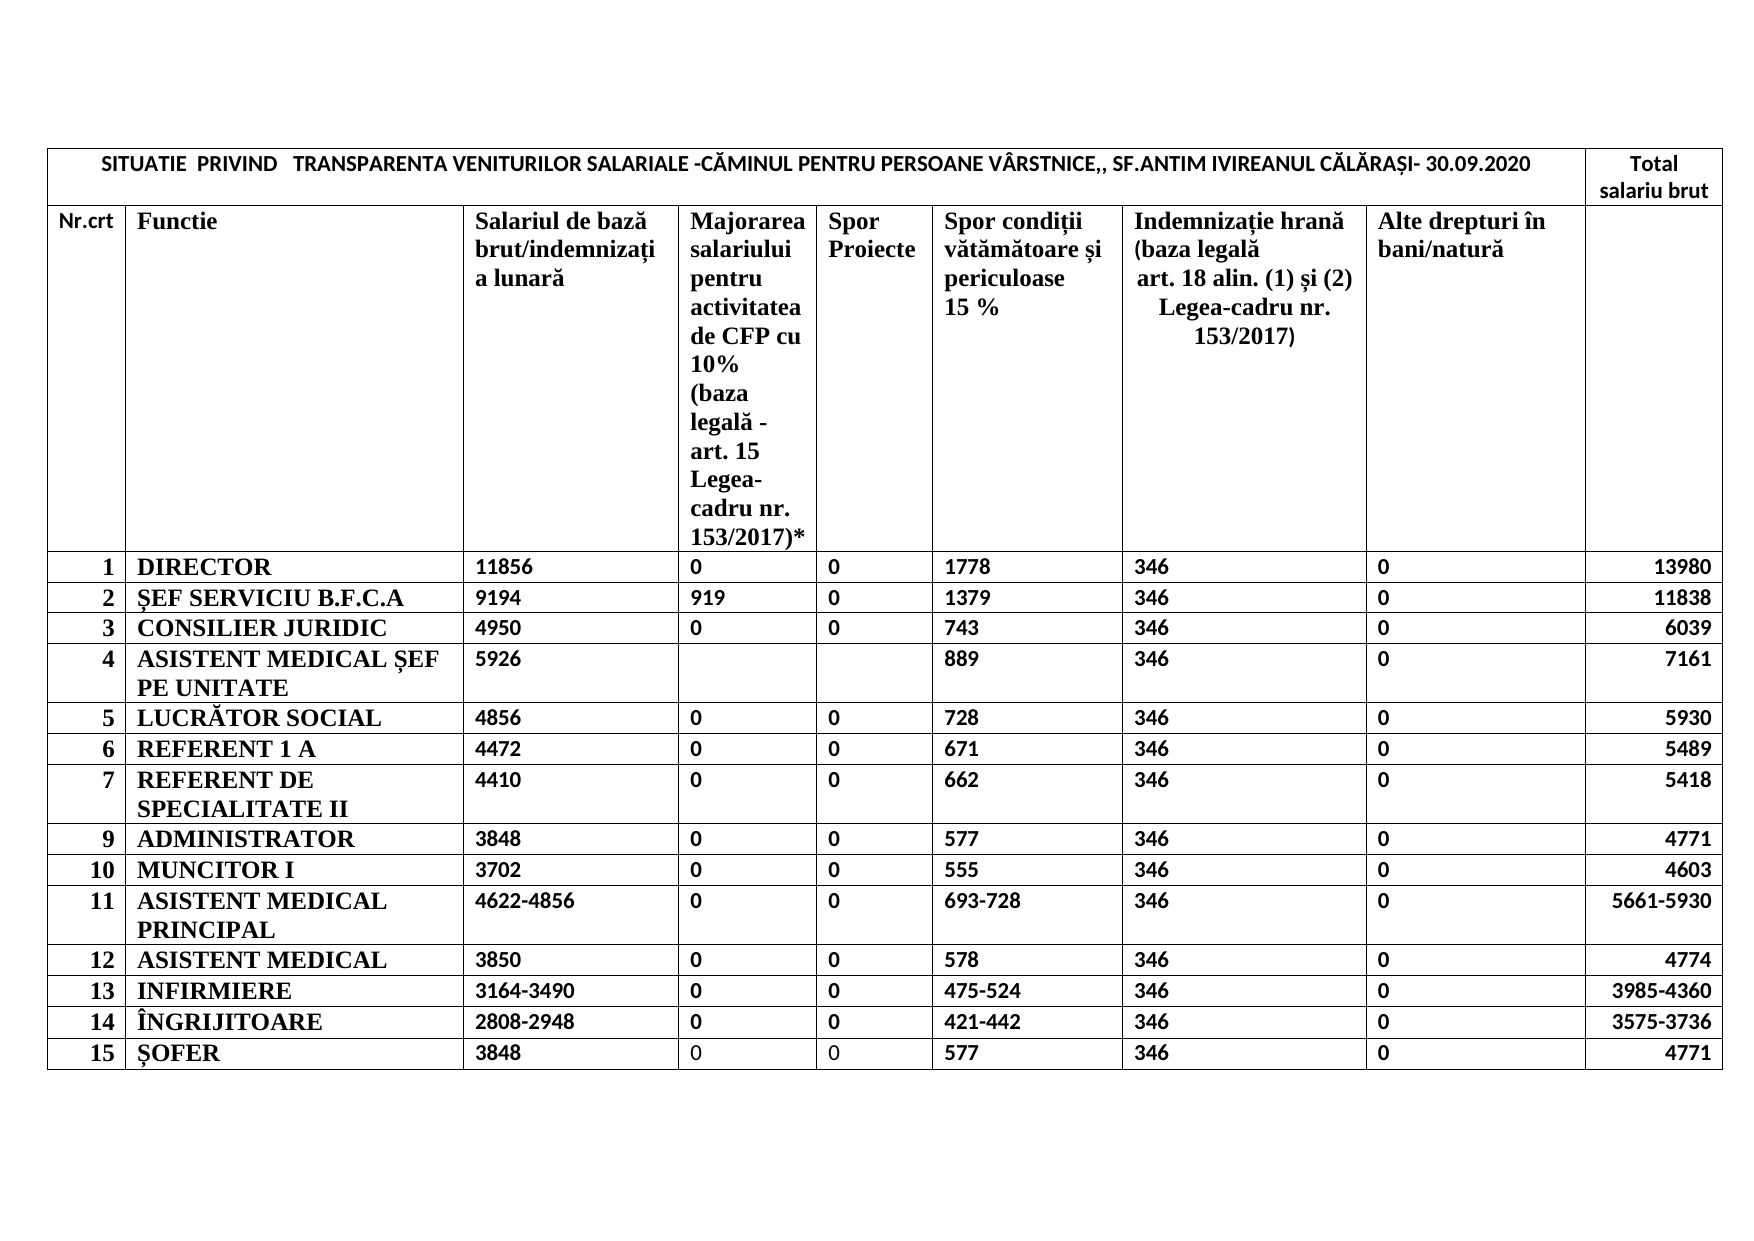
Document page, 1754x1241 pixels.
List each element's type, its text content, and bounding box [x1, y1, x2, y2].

table_cell CONSILIER JURIDIC [126, 613, 463, 643]
table_cell 0 [817, 703, 932, 733]
table_cell ÎNGRIJITOARE [126, 1007, 463, 1037]
table_cell 4856 [464, 703, 678, 733]
table_cell Functie [126, 206, 463, 551]
table_cell MUNCITOR I [126, 855, 463, 885]
table_cell 1778 [933, 552, 1122, 582]
table_cell 3848 [464, 1039, 678, 1069]
table_cell 0 [817, 613, 932, 643]
table_cell 0 [1367, 734, 1585, 764]
table_cell 4410 [464, 765, 678, 823]
table_cell 0 [679, 613, 816, 643]
table_cell 421-442 [933, 1007, 1122, 1037]
table_cell 0 [817, 734, 932, 764]
table_cell 3702 [464, 855, 678, 885]
table_cell 3850 [464, 945, 678, 975]
table_cell 0 [1367, 945, 1585, 975]
table_cell REFERENT DE SPECIALITATE II [126, 765, 463, 823]
table_cell 4950 [464, 613, 678, 643]
table_cell ADMINISTRATOR [126, 824, 463, 854]
table_cell DIRECTOR [126, 552, 463, 582]
table_header Total salariu brut [1586, 149, 1722, 205]
table_cell 4774 [1586, 945, 1722, 975]
table_cell 3164-3490 [464, 976, 678, 1006]
table_cell 5661-5930 [1586, 886, 1722, 944]
table_cell 5930 [1586, 703, 1722, 733]
table_cell 10 [48, 855, 125, 885]
table_cell 0 [679, 1039, 816, 1069]
table_cell 346 [1123, 644, 1366, 702]
table_cell 5489 [1586, 734, 1722, 764]
table_cell 5418 [1586, 765, 1722, 823]
table_cell 0 [817, 552, 932, 582]
table_cell 346 [1123, 1007, 1366, 1037]
table_cell 0 [679, 734, 816, 764]
table_cell 577 [933, 824, 1122, 854]
table_cell Salariul de bază brut/indemnizația lunară [464, 206, 678, 551]
table_cell 0 [817, 583, 932, 612]
table_cell ȘEF SERVICIU B.F.C.A [126, 583, 463, 612]
table_cell 555 [933, 855, 1122, 885]
table_cell 0 [1367, 824, 1585, 854]
table_cell 346 [1123, 703, 1366, 733]
table_cell ASISTENT MEDICAL PRINCIPAL [126, 886, 463, 944]
table_cell 0 [1367, 765, 1585, 823]
table_cell 0 [1367, 583, 1585, 612]
table_cell 346 [1123, 552, 1366, 582]
table_cell 0 [817, 765, 932, 823]
table_cell 6039 [1586, 613, 1722, 643]
table_cell 0 [817, 976, 932, 1006]
table_cell 346 [1123, 976, 1366, 1006]
table_cell Nr.crt [48, 206, 125, 551]
table_cell 14 [48, 1007, 125, 1037]
table_cell INFIRMIERE [126, 976, 463, 1006]
table_cell 728 [933, 703, 1122, 733]
table_cell REFERENT 1 A [126, 734, 463, 764]
table_cell 346 [1123, 765, 1366, 823]
table_cell 0 [679, 765, 816, 823]
table_cell 577 [933, 1039, 1122, 1069]
table_cell 13 [48, 976, 125, 1006]
table_cell LUCRĂTOR SOCIAL [126, 703, 463, 733]
table_cell Majorarea salariului pentru activitatea de CFP cu 10% (baza legală - art. 15 Legea-cadru nr. 153/2017)* [679, 206, 816, 551]
table_cell 0 [817, 1007, 932, 1037]
table_cell 3575-3736 [1586, 1007, 1722, 1037]
table_cell 0 [1367, 1039, 1585, 1069]
table_cell ASISTENT MEDICAL ȘEF PE UNITATE [126, 644, 463, 702]
table_cell 346 [1123, 583, 1366, 612]
table_cell 693-728 [933, 886, 1122, 944]
table_cell 578 [933, 945, 1122, 975]
table_cell [1586, 206, 1722, 551]
table_cell 0 [679, 703, 816, 733]
table_cell 9194 [464, 583, 678, 612]
table_cell 889 [933, 644, 1122, 702]
table_header SITUATIE PRIVIND TRANSPARENTA VENITURILOR SALARIALE -CĂMINUL PENTRU PERSOANE VÂRSTNICE,, SF.ANTIM IVIREANUL CĂLĂRAȘI- 30.09.2020 [48, 149, 1585, 205]
table_cell 4622-4856 [464, 886, 678, 944]
table_cell 5926 [464, 644, 678, 702]
table_cell 671 [933, 734, 1122, 764]
table_cell Spor condiții vătămătoare și periculoase 15 % [933, 206, 1122, 551]
table_cell 1379 [933, 583, 1122, 612]
table_cell 346 [1123, 855, 1366, 885]
table_cell 11838 [1586, 583, 1722, 612]
table_cell 346 [1123, 945, 1366, 975]
table_cell 0 [817, 945, 932, 975]
table_cell 0 [1367, 976, 1585, 1006]
table_cell 0 [679, 945, 816, 975]
table_cell ASISTENT MEDICAL [126, 945, 463, 975]
table_cell 4771 [1586, 1039, 1722, 1069]
table_cell 0 [1367, 644, 1585, 702]
table_cell 7161 [1586, 644, 1722, 702]
table_cell 346 [1123, 734, 1366, 764]
table_cell Spor Proiecte [817, 206, 932, 551]
table_cell 0 [1367, 855, 1585, 885]
table_cell 0 [1367, 1007, 1585, 1037]
table_cell 4771 [1586, 824, 1722, 854]
table_cell 346 [1123, 886, 1366, 944]
table_cell 0 [817, 855, 932, 885]
table_cell 4603 [1586, 855, 1722, 885]
table_cell 4472 [464, 734, 678, 764]
table_cell ȘOFER [126, 1039, 463, 1069]
table_cell 12 [48, 945, 125, 975]
table_cell 7 [48, 765, 125, 823]
table_cell 2 [48, 583, 125, 612]
table_cell 0 [679, 976, 816, 1006]
table_cell [817, 644, 932, 702]
table_cell 0 [817, 886, 932, 944]
table_cell 9 [48, 824, 125, 854]
table_cell 0 [679, 886, 816, 944]
table_cell 0 [679, 855, 816, 885]
table_cell 662 [933, 765, 1122, 823]
table_cell 0 [1367, 552, 1585, 582]
table_cell 4 [48, 644, 125, 702]
table_cell 0 [817, 824, 932, 854]
table_cell Indemnizație hrană (baza legală art. 18 alin. (1) și (2) Legea-cadru nr. 153/2017) [1123, 206, 1366, 551]
table_cell 3985-4360 [1586, 976, 1722, 1006]
table_cell 0 [1367, 886, 1585, 944]
table_cell 6 [48, 734, 125, 764]
table_cell 11856 [464, 552, 678, 582]
table_cell 0 [679, 552, 816, 582]
table_cell 0 [679, 1007, 816, 1037]
table_cell 346 [1123, 824, 1366, 854]
table_cell 475-524 [933, 976, 1122, 1006]
table_cell 0 [679, 824, 816, 854]
table_cell 2808-2948 [464, 1007, 678, 1037]
table_cell 0 [817, 1039, 932, 1069]
table_cell 346 [1123, 613, 1366, 643]
table_cell 5 [48, 703, 125, 733]
table_cell 346 [1123, 1039, 1366, 1069]
table_cell 0 [1367, 703, 1585, 733]
table_cell 15 [48, 1039, 125, 1069]
table_cell 743 [933, 613, 1122, 643]
table_cell 1 [48, 552, 125, 582]
table_cell 919 [679, 583, 816, 612]
table_cell 0 [1367, 613, 1585, 643]
table_cell 3848 [464, 824, 678, 854]
table_cell 13980 [1586, 552, 1722, 582]
table_cell [679, 644, 816, 702]
table_cell 3 [48, 613, 125, 643]
table_cell Alte drepturi în bani/natură [1367, 206, 1585, 551]
table_cell 11 [48, 886, 125, 944]
